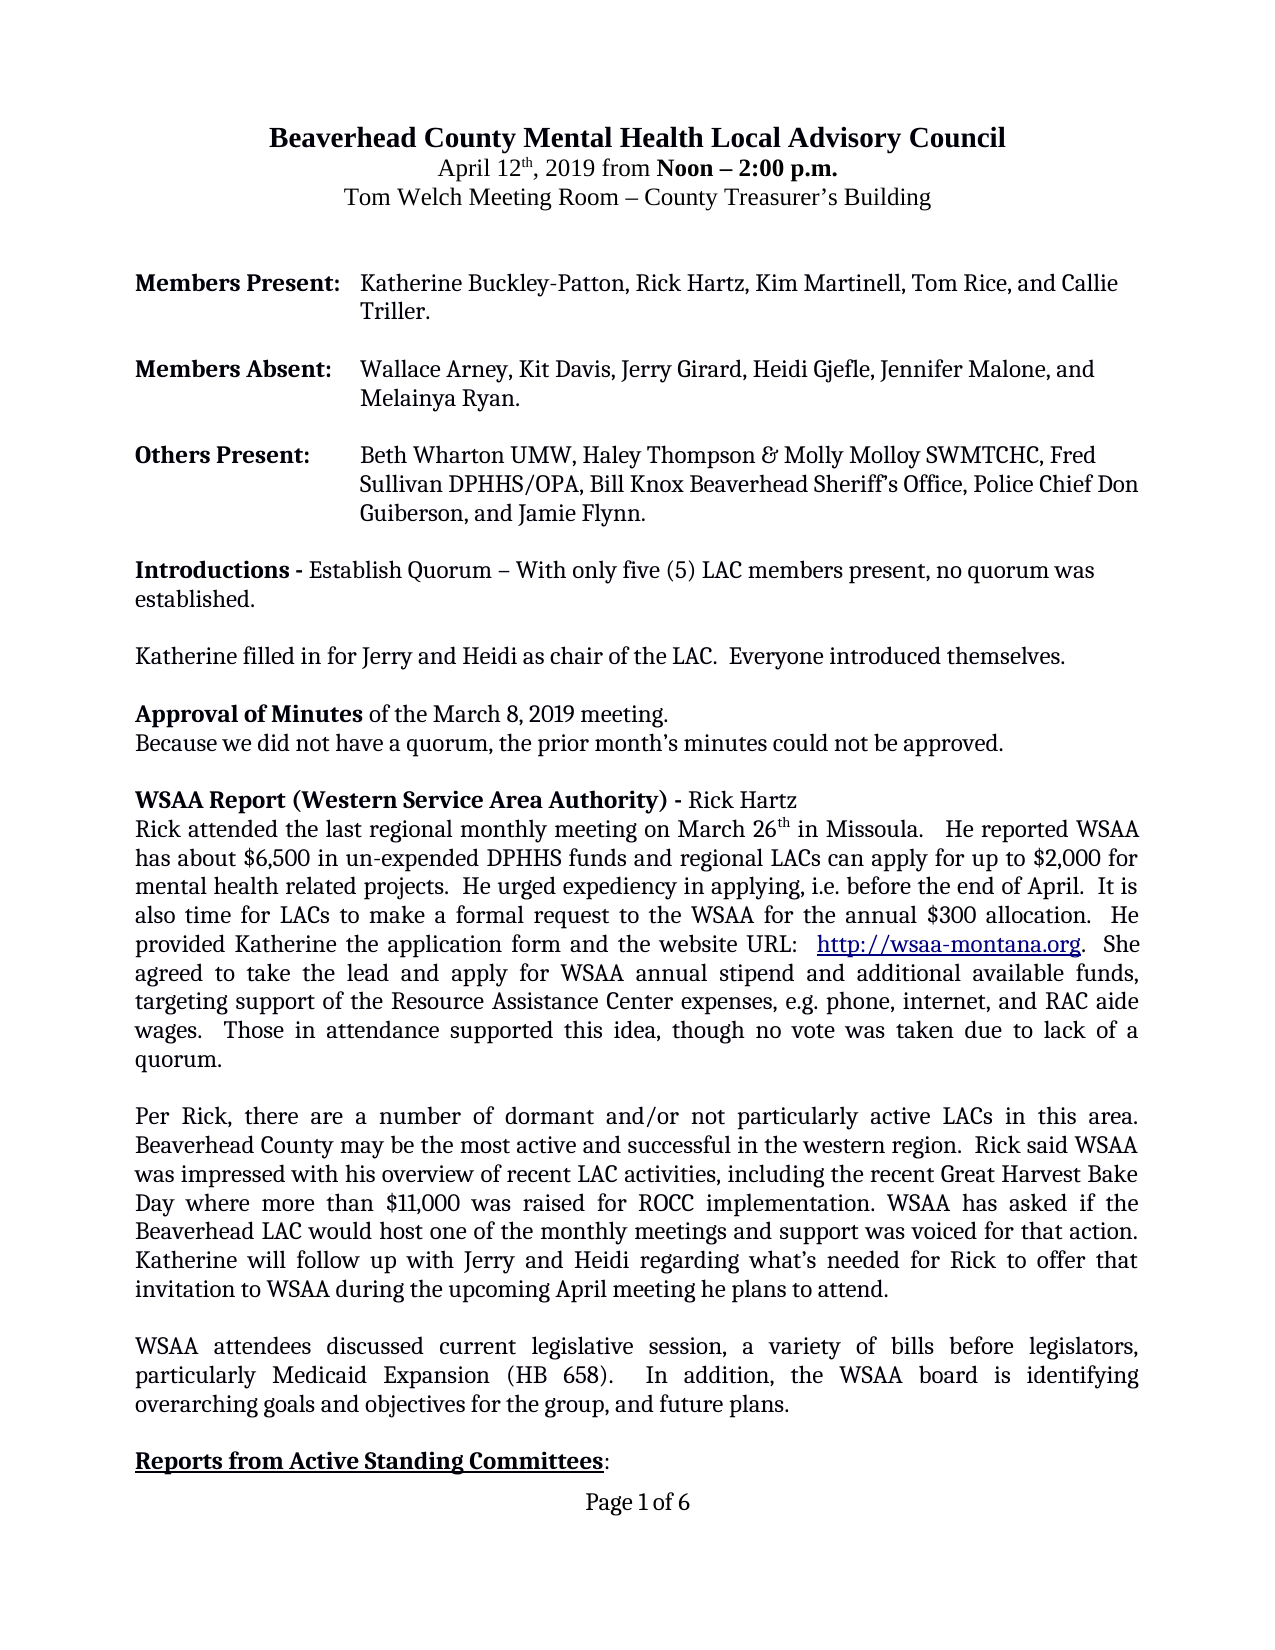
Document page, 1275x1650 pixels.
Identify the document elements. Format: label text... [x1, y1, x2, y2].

text Members Absent: Wallace Arney, Kit Davis, Jerry Girard, Heidi Gjefle, Jennifer Malone, and Melainya Ryan. [135, 355, 1140, 412]
text WSAA Report (Western Service Area Authority) - Rick Hartz [135, 786, 1140, 815]
text Because we did not have a quorum, the prior month’s minutes could not be approved. [135, 728, 1140, 757]
text Reports from Active Standing Committees: [135, 1447, 1140, 1476]
text WSAA attendees discussed current legislative session, a variety of bills before legislators, particularly Medicaid Expansion (HB 658). In addition, the WSAA board is identifying overarching goals and objectives for the group, and future plans. [135, 1332, 1140, 1418]
text Introductions - Establish Quorum – With only five (5) LAC members present, no quorum was established. [135, 556, 1140, 613]
text Per Rick, there are a number of dormant and/or not particularly active LACs in this area. Beaverhead County may be the most active and successful in the western region. Rick said WSAA was impressed with his overview of recent LAC activities, including the recent Great Harvest Bake Day where more than $11,000 was raised for ROCC implementation. WSAA has asked if the Beaverhead LAC would host one of the monthly meetings and support was voiced for that action. Katherine will follow up with Jerry and Heidi regarding what’s needed for Rick to offer that invitation to WSAA during the upcoming April meeting he plans to attend. [135, 1102, 1140, 1303]
text April 12th, 2019 from Noon – 2:00 p.m. [135, 153, 1140, 182]
text Others Present: Beth Wharton UMW, Haley Thompson & Molly Molloy SWMTCHC, Fred Sullivan DPHHS/OPA, Bill Knox Beaverhead Sheriff’s Office, Police Chief Don Guiberson, and Jamie Flynn. [135, 441, 1140, 527]
text Tom Welch Meeting Room – County Treasurer’s Building [135, 182, 1140, 211]
text Rick attended the last regional monthly meeting on March 26th in Missoula. He reported WSAA has about $6,500 in un-expended DPHHS funds and regional LACs can apply for up to $2,000 for mental health related projects. He urged expediency in applying, i.e. before the end of April. It is also time for LACs to make a formal request to the WSAA for the annual $300 allocation. He provided Katherine the application form and the website URL: http://wsaa-montana.org. She agreed to take the lead and apply for WSAA annual stipend and additional available funds, targeting support of the Resource Assistance Center expenses, e.g. phone, internet, and RAC aide wages. Those in attendance supported this idea, though no vote was taken due to lack of a quorum. [135, 815, 1140, 1073]
text Beaverhead County Mental Health Local Advisory Council [135, 120, 1140, 153]
text Katherine filled in for Jerry and Heidi as chair of the LAC. Everyone introduced themselves. [135, 642, 1140, 671]
text Members Present: Katherine Buckley-Patton, Rick Hartz, Kim Martinell, Tom Rice, and Callie Triller. [135, 268, 1140, 326]
text Approval of Minutes of the March 8, 2019 meeting. [135, 700, 1140, 728]
